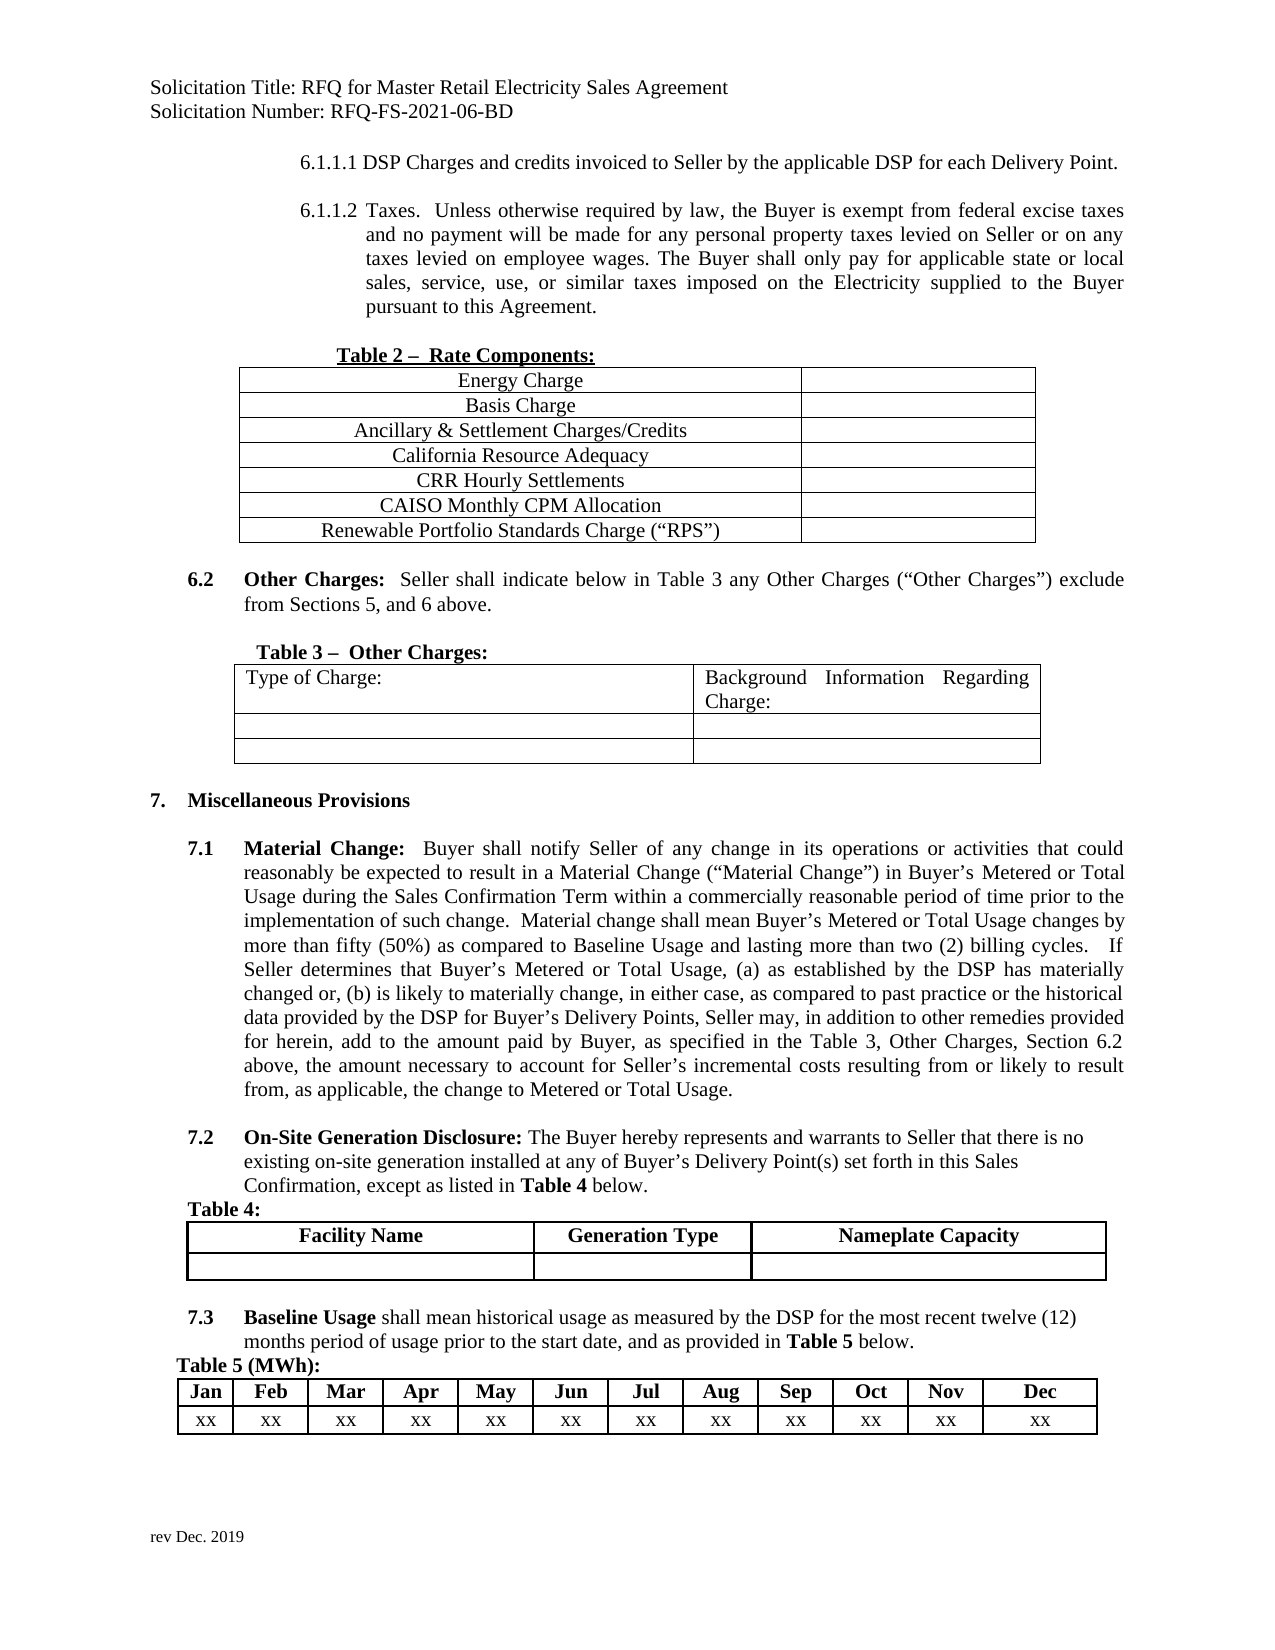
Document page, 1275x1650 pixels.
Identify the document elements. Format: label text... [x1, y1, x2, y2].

table_header Jan [179, 1380, 232, 1405]
table_cell xx [384, 1407, 457, 1432]
text 6.1.1.2 Taxes. Unless otherwise required by law, the Buyer is exempt from federal excise taxes and no payment will be made for any personal property taxes levied on Seller or on any taxes levied on employee wages. The Buyer shall only pay for applicable state or local sales, service, use, or similar taxes imposed on the Electricity supplied to the Buyer pursuant to this Agreement. [300, 198, 1125, 318]
table_header Oct [834, 1380, 907, 1405]
table_header Dec [984, 1380, 1096, 1405]
table_cell xx [984, 1407, 1096, 1432]
text Table 5 (MWh): [150, 1353, 1125, 1377]
table_header Mar [309, 1380, 382, 1405]
table_cell xx [909, 1407, 982, 1432]
text 6.1.1.1 DSP Charges and credits invoiced to Seller by the applicable DSP for each Delivery Point. [300, 150, 1125, 174]
table_cell CAISO Monthly CPM Allocation [240, 493, 801, 517]
table_header [802, 368, 1035, 392]
table_header Energy Charge [240, 368, 801, 392]
table_header Feb [234, 1380, 307, 1405]
table_cell [802, 443, 1035, 467]
table_cell Basis Charge [240, 393, 801, 417]
table_cell xx [534, 1407, 607, 1432]
text 6.2 Other Charges: Seller shall indicate below in Table 3 any Other Charges (“Other Charges”) exclude from Sections 5, and 6 above. [187, 567, 1125, 616]
table_cell [189, 1254, 533, 1279]
text 7.3 Baseline Usage shall mean historical usage as measured by the DSP for the most recent twelve (12) months period of usage prior to the start date, and as provided in Table 5 below. [187, 1305, 1125, 1353]
table_cell Ancillary & Settlement Charges/Credits [240, 418, 801, 442]
text Table 4: [187, 1197, 1125, 1221]
table_cell xx [309, 1407, 382, 1432]
table_cell [802, 518, 1035, 542]
text 7. Miscellaneous Provisions [150, 788, 1125, 812]
table_header Generation Type [535, 1223, 750, 1252]
text 7.2 On-Site Generation Disclosure: The Buyer hereby represents and warrants to Seller that there is no existing on-site generation installed at any of Buyer’s Delivery Point(s) set forth in this Sales Confirmation, except as listed in Table 4 below. [187, 1125, 1125, 1197]
table_cell California Resource Adequacy [240, 443, 801, 467]
table_cell Renewable Portfolio Standards Charge (“RPS”) [240, 518, 801, 542]
table_cell xx [609, 1407, 682, 1432]
table_cell [802, 493, 1035, 517]
table_cell [694, 714, 1040, 738]
table_cell [694, 739, 1040, 763]
table_header Sep [759, 1380, 832, 1405]
table_cell xx [234, 1407, 307, 1432]
table_header May [459, 1380, 532, 1405]
table_cell CRR Hourly Settlements [240, 468, 801, 492]
text 7.1 Material Change: Buyer shall notify Seller of any change in its operations or activities that could reasonably be expected to result in a Material Change (“Material Change”) in Buyer’s Metered or Total Usage during the Sales Confirmation Term within a commercially reasonable period of time prior to the implementation of such change. Material change shall mean Buyer’s Metered or Total Usage changes by more than fifty (50%) as compared to Baseline Usage and lasting more than two (2) billing cycles. If Seller determines that Buyer’s Metered or Total Usage, (a) as established by the DSP has materially changed or, (b) is likely to materially change, in either case, as compared to past practice or the historical data provided by the DSP for Buyer’s Delivery Points, Seller may, in addition to other remedies provided for herein, add to the amount paid by Buyer, as specified in the Table 3, Other Charges, Section 6.2 above, the amount necessary to account for Seller’s incremental costs resulting from or likely to result from, as applicable, the change to Metered or Total Usage. [187, 836, 1125, 1101]
table_cell xx [179, 1407, 232, 1432]
table_cell [235, 714, 693, 738]
table_cell xx [759, 1407, 832, 1432]
table_cell [753, 1254, 1105, 1279]
table_cell [802, 393, 1035, 417]
table_cell [802, 418, 1035, 442]
table_header Type of Charge: [235, 665, 693, 713]
text Table 2 – Rate Components: [300, 342, 1125, 367]
table_header Jun [534, 1380, 607, 1405]
table_cell [802, 468, 1035, 492]
table_header Jul [609, 1380, 682, 1405]
text Table 3 – Other Charges: [225, 639, 1125, 664]
table_header Aug [684, 1380, 757, 1405]
table_header Apr [384, 1380, 457, 1405]
table_header Nameplate Capacity [753, 1223, 1105, 1252]
table_cell xx [459, 1407, 532, 1432]
table_header Facility Name [189, 1223, 533, 1252]
table_cell xx [834, 1407, 907, 1432]
table_cell [535, 1254, 750, 1279]
table_cell xx [684, 1407, 757, 1432]
table_cell [235, 739, 693, 763]
table_header Nov [909, 1380, 982, 1405]
table_header Background Information Regarding Charge: [694, 665, 1040, 713]
